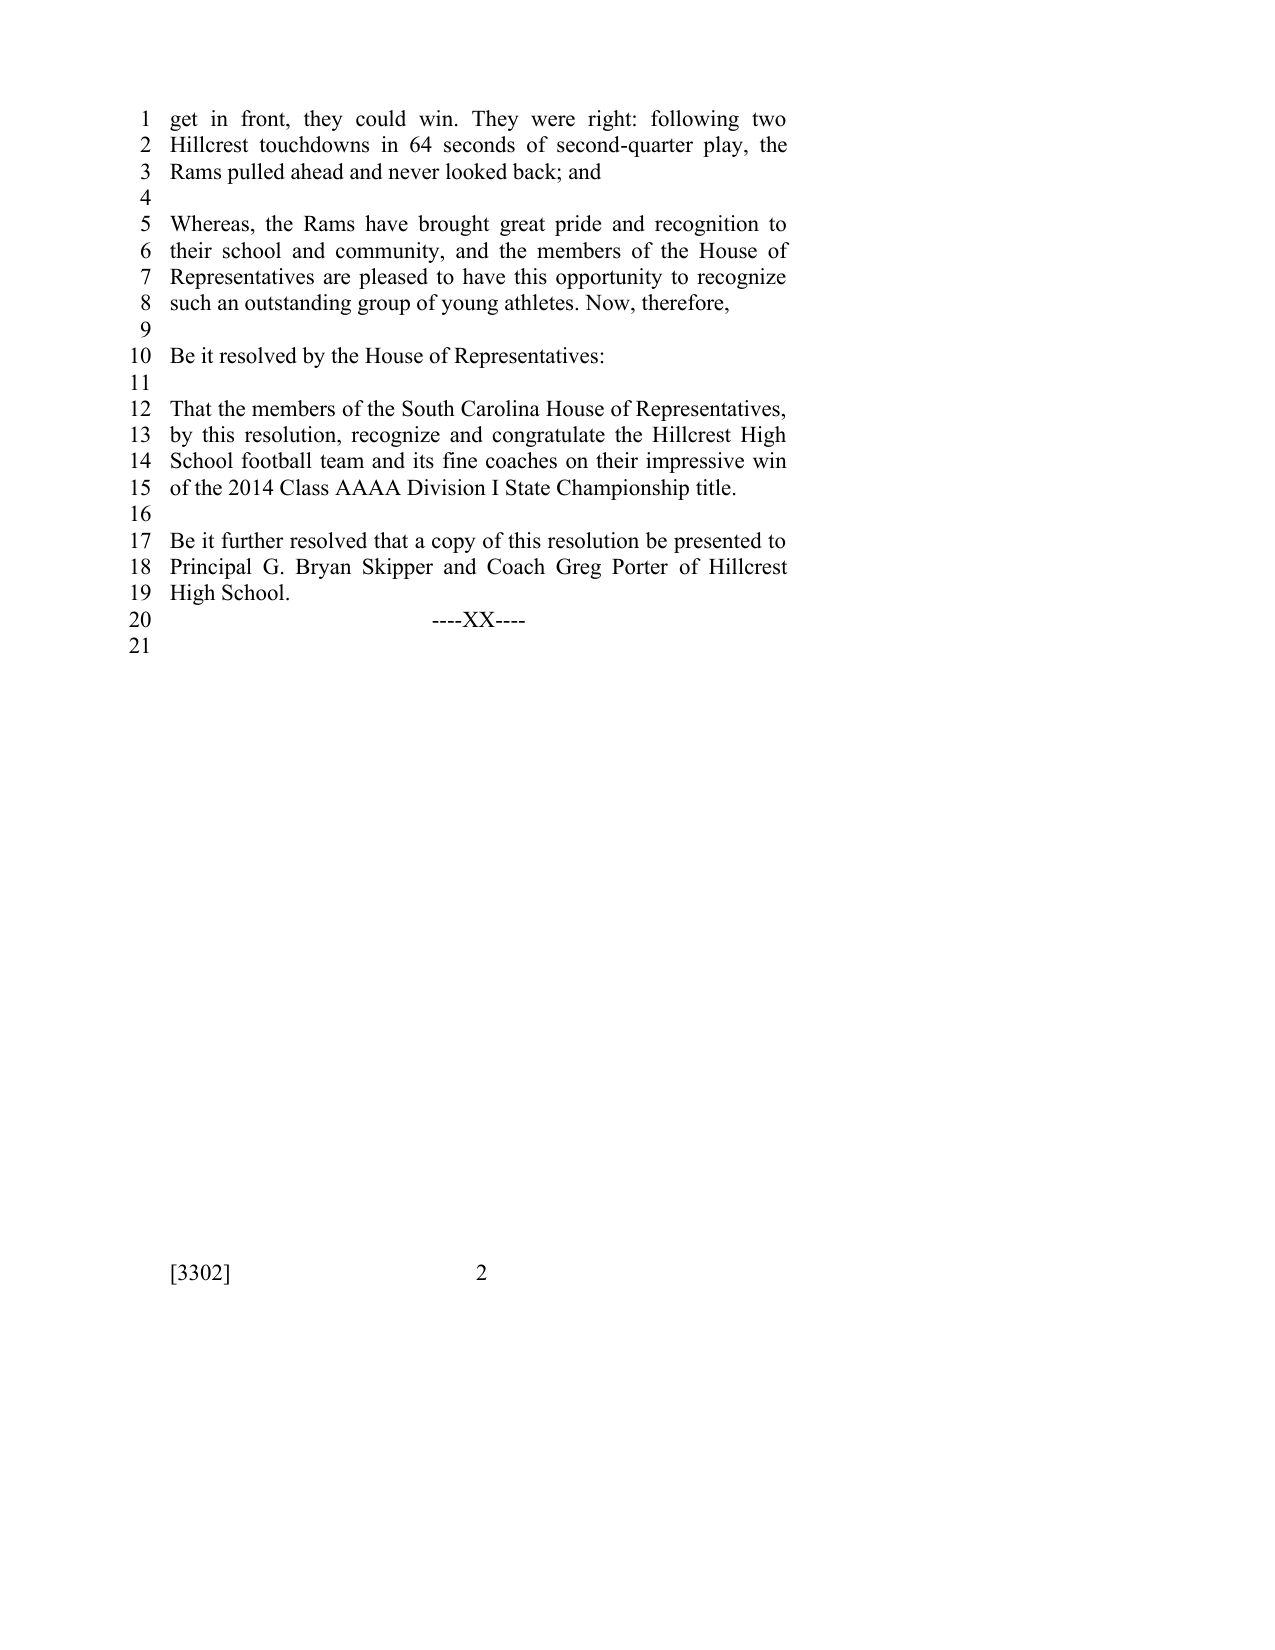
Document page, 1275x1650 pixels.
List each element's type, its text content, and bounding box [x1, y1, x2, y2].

text ----XX---- [169, 606, 787, 632]
text Be it further resolved that a copy of this resolution be presented to Principal G. Bryan Skipper and Coach Greg Porter of Hillcrest High School. [169, 527, 787, 606]
text That the members of the South Carolina House of Representatives, by this resolution, recognize and congratulate the Hillcrest High School football team and its fine coaches on their impressive win of the 2014 Class AAAA Division I State Championship title. [169, 395, 787, 500]
text Whereas, the Rams have brought great pride and recognition to their school and community, and the members of the House of Representatives are pleased to have this opportunity to recognize such an outstanding group of young athletes. Now, therefore, [169, 210, 787, 316]
text Be it resolved by the House of Representatives: [169, 342, 787, 368]
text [169, 105, 787, 184]
